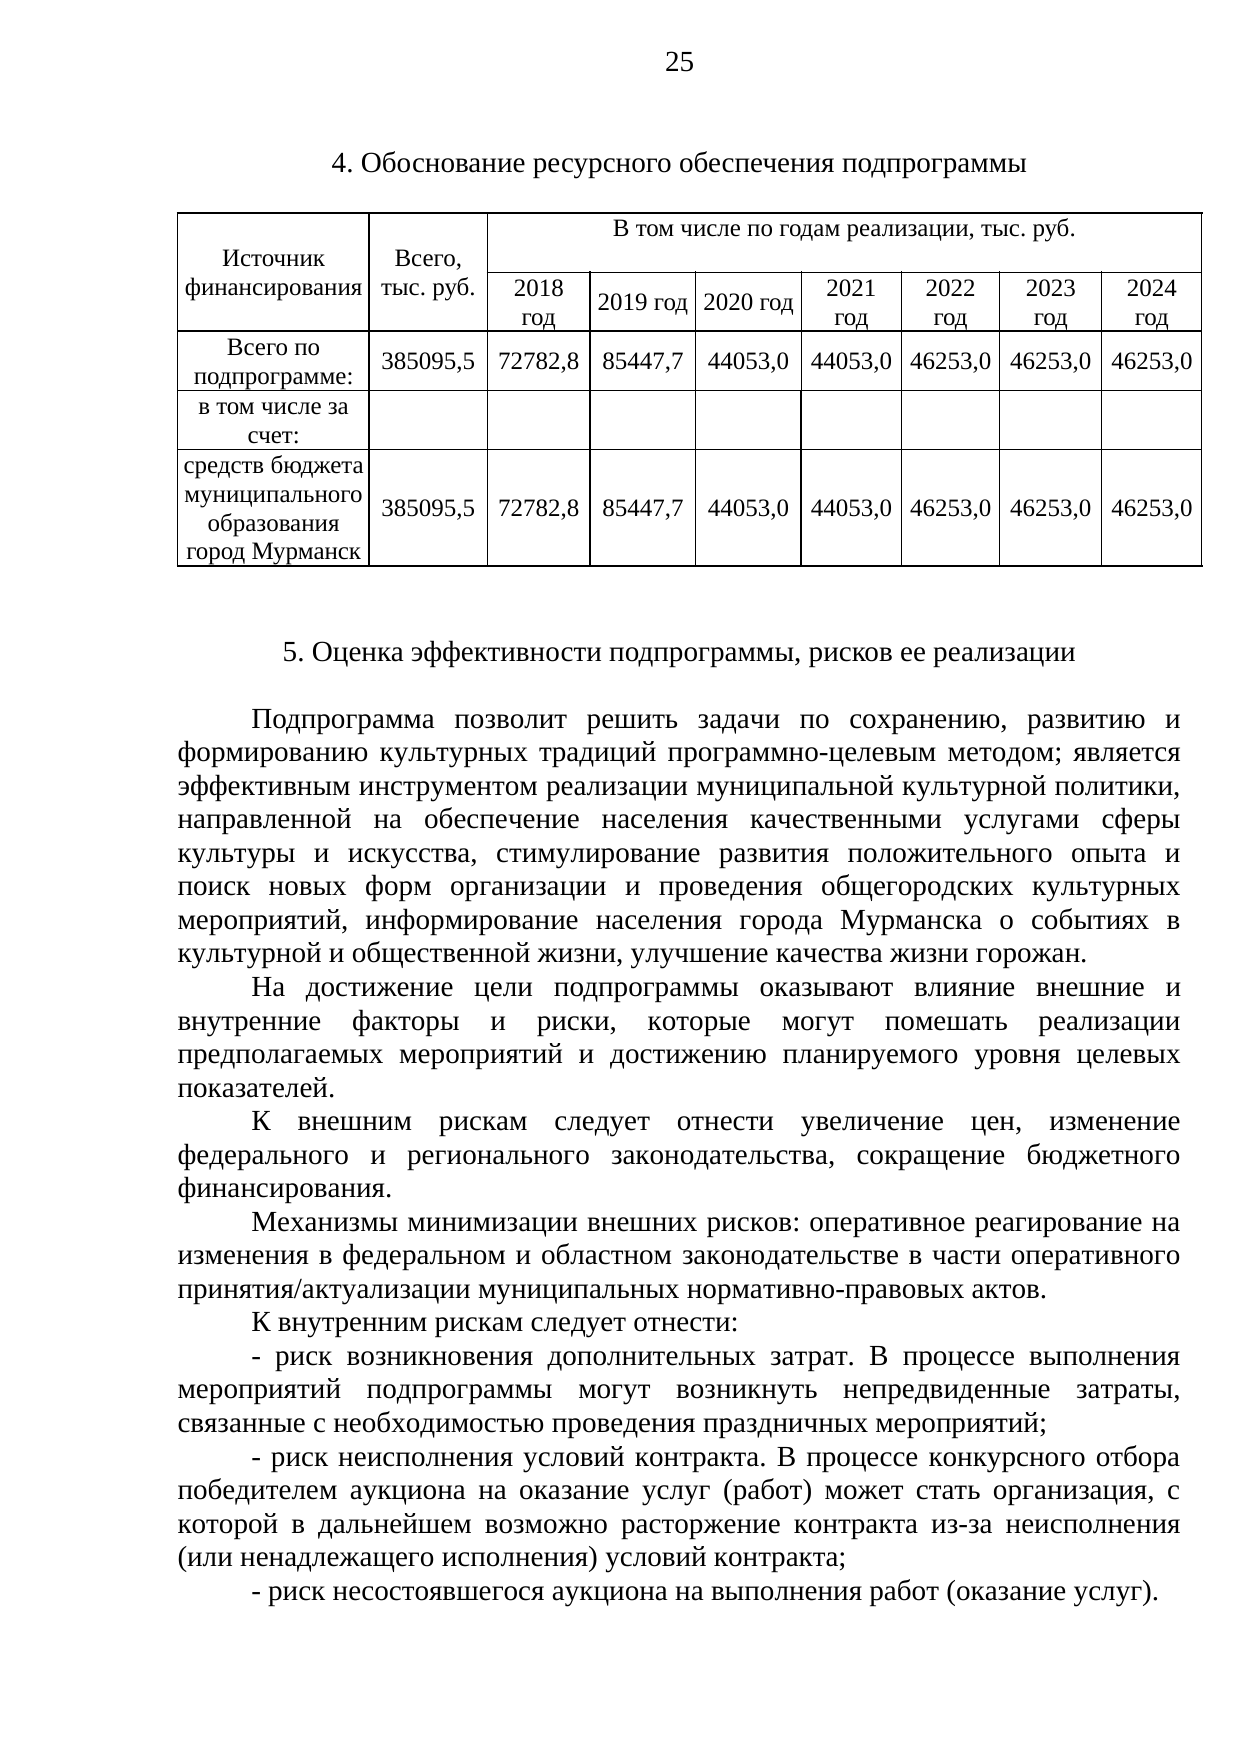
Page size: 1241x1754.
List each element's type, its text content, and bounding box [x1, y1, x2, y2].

text 4. Обоснование ресурсного обеспечения подпрограммы [177, 145, 1181, 178]
table_cell 46253,0 [902, 332, 999, 389]
table_cell [591, 391, 695, 448]
table_cell 72782,8 [488, 332, 589, 389]
table_cell Всего по подпрограмме: [178, 332, 368, 389]
table_header Всего, тыс. руб. [370, 214, 487, 330]
table_cell 2018 год [488, 273, 589, 330]
table_cell 2024 год [1102, 273, 1201, 330]
text - риск несостоявшегося аукциона на выполнения работ (оказание услуг). [177, 1573, 1181, 1606]
table_header В том числе по годам реализации, тыс. руб. [488, 214, 1201, 271]
text На достижение цели подпрограммы оказывают влияние внешние и внутренние факторы и риски, которые могут помешать реализации предполагаемых мероприятий и достижению планируемого уровня целевых показателей. [177, 969, 1181, 1103]
table_cell 85447,7 [591, 450, 695, 565]
text Механизмы минимизации внешних рисков: оперативное реагирование на изменения в федеральном и областном законодательстве в части оперативного принятия/актуализации муниципальных нормативно-правовых актов. [177, 1204, 1181, 1304]
text - риск возникновения дополнительных затрат. В процессе выполнения мероприятий подпрограммы могут возникнуть непредвиденные затраты, связанные с необходимостью проведения праздничных мероприятий; [177, 1338, 1181, 1439]
table_cell [802, 391, 901, 448]
table_cell средств бюджета муниципального образования город Мурманск [178, 450, 368, 565]
table_cell [902, 391, 999, 448]
table_cell 2019 год [591, 273, 695, 330]
table_cell 46253,0 [1000, 450, 1101, 565]
table_cell 385095,5 [370, 332, 487, 389]
table_cell 46253,0 [1102, 332, 1201, 389]
table_cell 46253,0 [1102, 450, 1201, 565]
table_cell 2023 год [1000, 273, 1101, 330]
table_cell 44053,0 [802, 332, 901, 389]
text К внешним рискам следует отнести увеличение цен, изменение федерального и регионального законодательства, сокращение бюджетного финансирования. [177, 1103, 1181, 1204]
text К внутренним рискам следует отнести: [177, 1304, 1181, 1338]
table_cell 44053,0 [696, 332, 801, 389]
table_cell 44053,0 [696, 450, 800, 565]
table_header Источник финансирования [178, 214, 368, 330]
table_cell [370, 391, 487, 448]
table_cell [1000, 391, 1101, 448]
table_cell [488, 391, 589, 448]
table_cell 46253,0 [1000, 332, 1101, 389]
table_cell в том числе за счет: [178, 391, 368, 448]
text - риск неисполнения условий контракта. В процессе конкурсного отбора победителем аукциона на оказание услуг (работ) может стать организация, с которой в дальнейшем возможно расторжение контракта из-за неисполнения (или ненадлежащего исполнения) условий контракта; [177, 1439, 1181, 1573]
table_cell [696, 391, 800, 448]
text 5. Оценка эффективности подпрограммы, рисков ее реализации [177, 634, 1181, 667]
table_cell 72782,8 [488, 450, 589, 565]
table_cell 2022 год [902, 273, 999, 330]
table_cell 2021 год [802, 273, 901, 330]
table_cell [1102, 391, 1201, 448]
text Подпрограмма позволит решить задачи по сохранению, развитию и формированию культурных традиций программно-целевым методом; является эффективным инструментом реализации муниципальной культурной политики, направленной на обеспечение населения качественными услугами сферы культуры и искусства, стимулирование развития положительного опыта и поиск новых форм организации и проведения общегородских культурных мероприятий, информирование населения города Мурманска о событиях в культурной и общественной жизни, улучшение качества жизни горожан. [177, 701, 1181, 969]
table_cell 385095,5 [370, 450, 487, 565]
table_cell 46253,0 [902, 450, 999, 565]
table_cell 2020 год [696, 273, 801, 330]
table_cell 44053,0 [802, 450, 901, 565]
table_cell 85447,7 [591, 332, 695, 389]
